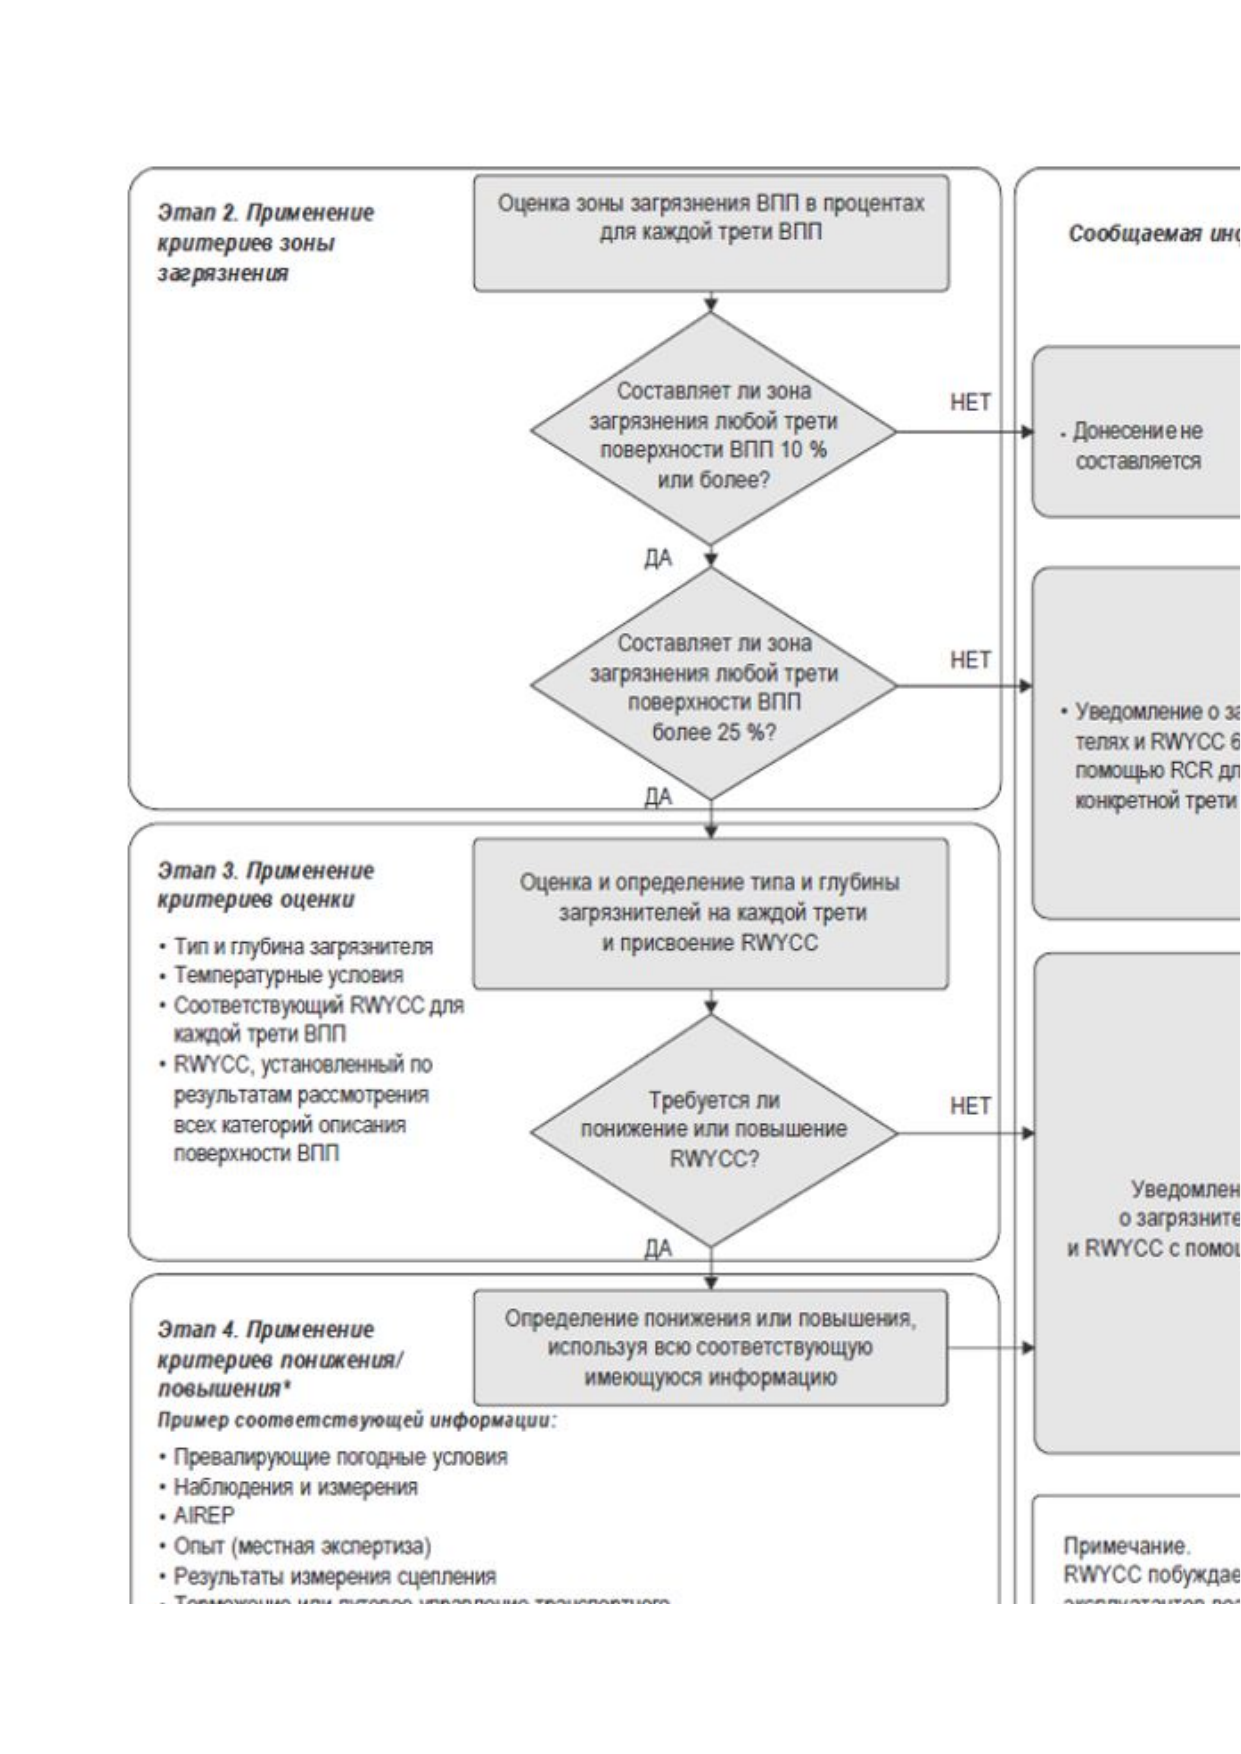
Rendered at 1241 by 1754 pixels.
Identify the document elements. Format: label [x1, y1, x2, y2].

picture [112, 150, 1241, 1604]
